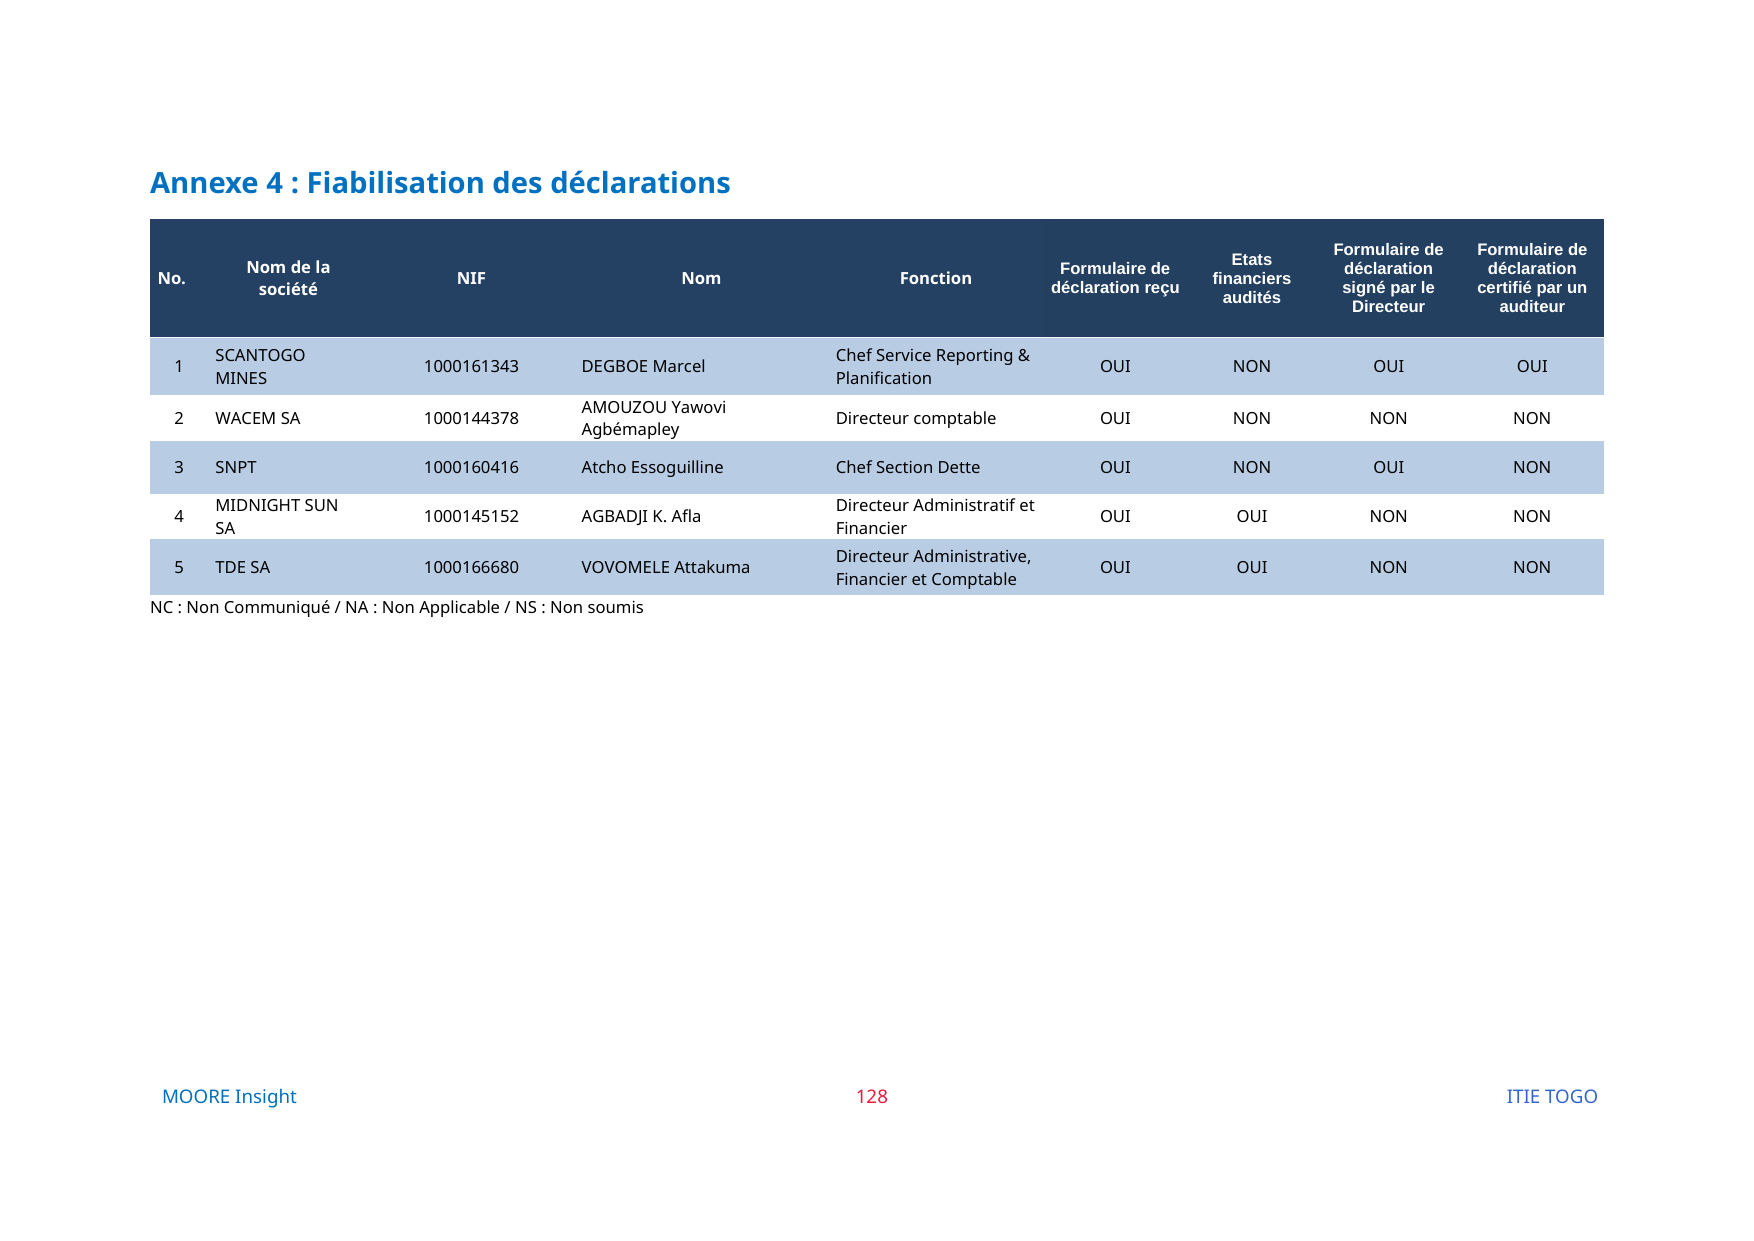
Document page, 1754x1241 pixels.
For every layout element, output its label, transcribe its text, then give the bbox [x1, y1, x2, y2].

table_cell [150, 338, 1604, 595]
text NC : Non Communiqué / NA : Non Applicable / NS : Non soumis [150, 595, 1604, 618]
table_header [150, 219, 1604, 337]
subtitle Annexe 4 : Fiabilisation des déclarations [150, 162, 1604, 202]
